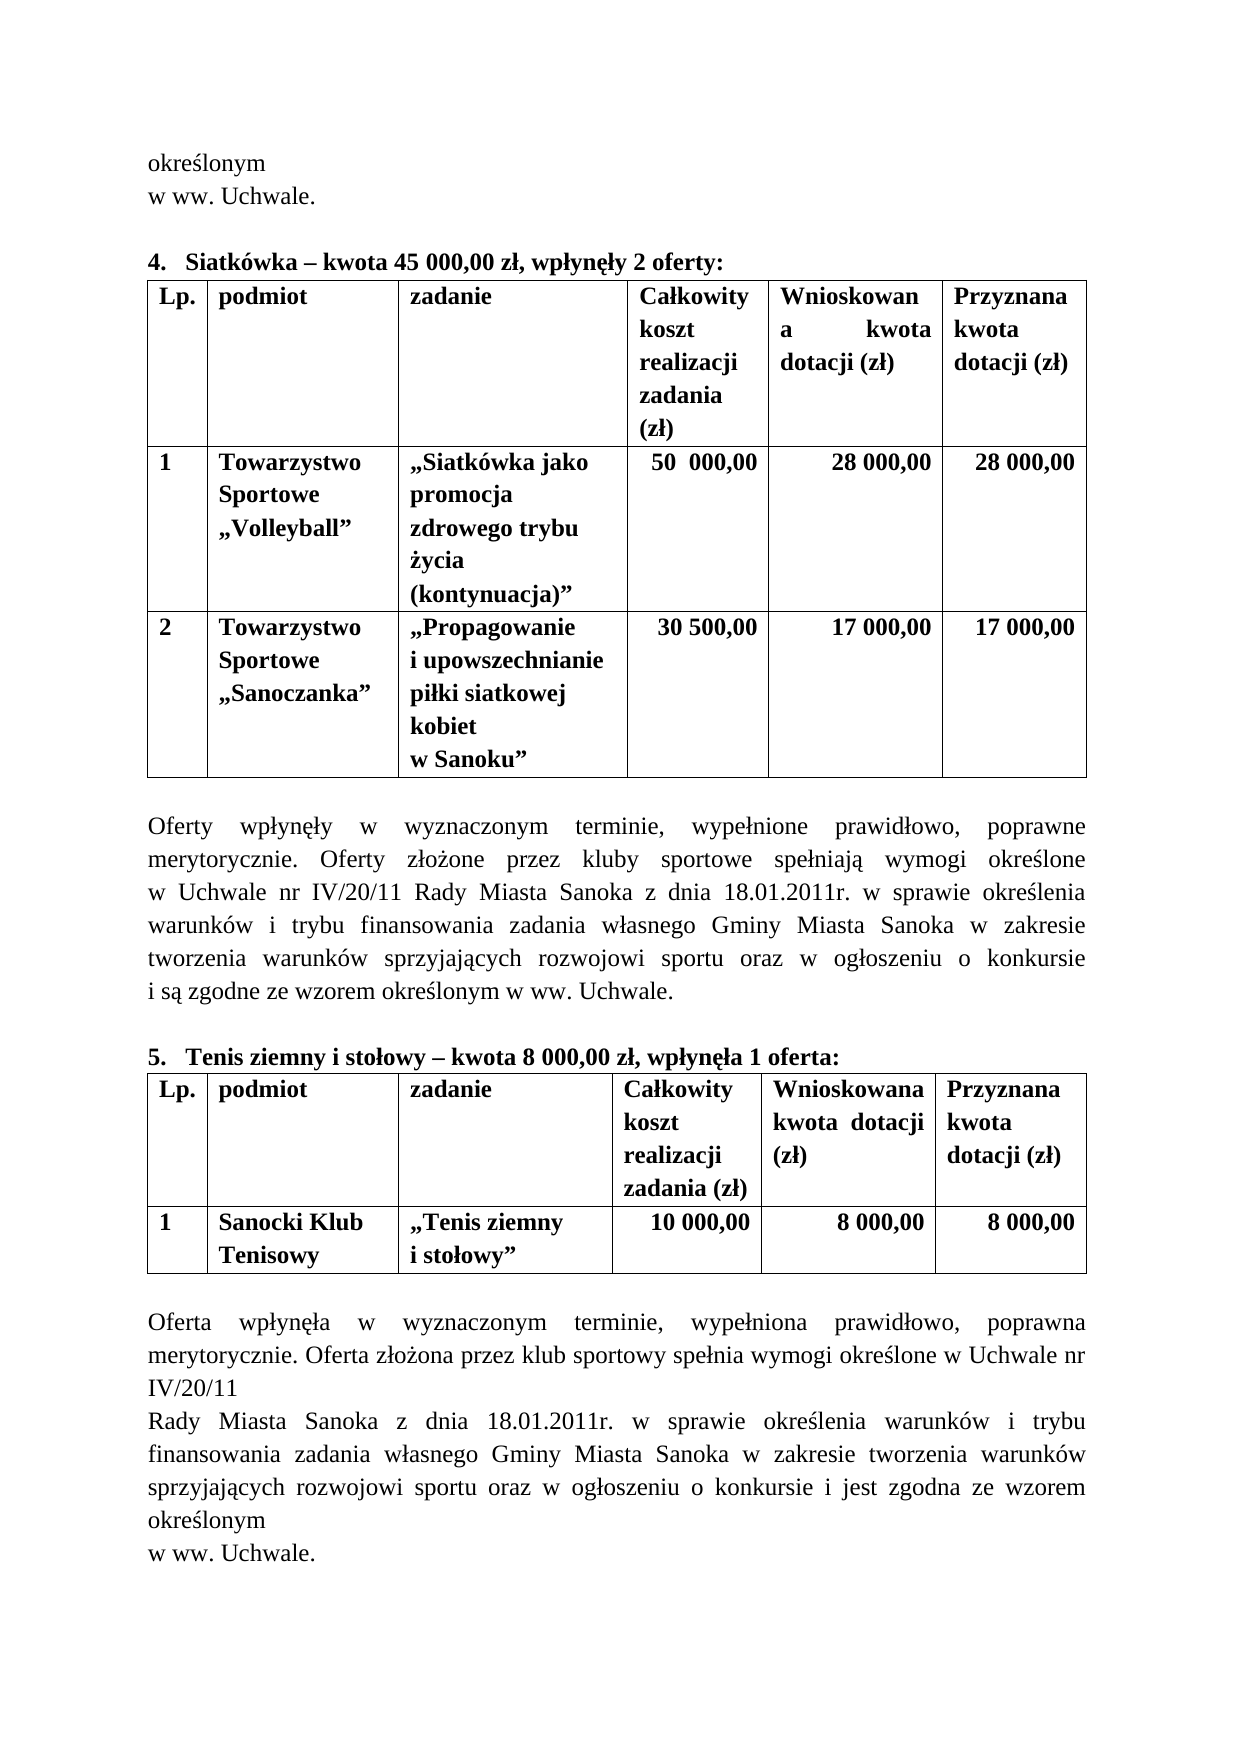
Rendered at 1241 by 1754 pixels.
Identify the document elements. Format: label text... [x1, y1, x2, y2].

table_cell 28 000,00 [769, 447, 942, 611]
table_cell „Tenis ziemny i stołowy” [399, 1207, 612, 1273]
table_header podmiot [208, 1074, 398, 1206]
table_header Lp. [148, 1074, 207, 1206]
table_cell 28 000,00 [943, 447, 1086, 611]
table_header zadanie [399, 281, 627, 446]
table_header Wnioskowana kwota dotacji (zł) [762, 1074, 935, 1206]
table_header zadanie [399, 1074, 612, 1206]
table_cell Towarzystwo Sportowe „Sanoczanka” [208, 612, 398, 777]
table_header Przyznana kwota dotacji (zł) [936, 1074, 1086, 1206]
table_cell 30 500,00 [628, 612, 768, 777]
table_header Wnioskowana kwota dotacji (zł) [769, 281, 942, 446]
table_cell 17 000,00 [769, 612, 942, 777]
table_cell 8 000,00 [936, 1207, 1086, 1273]
text Oferty wpłynęły w wyznaczonym terminie, wypełnione prawidłowo, poprawne merytorycznie. Oferty złożone przez kluby sportowe spełniają wymogi określone w Uchwale nr IV/20/11 Rady Miasta Sanoka z dnia 18.01.2011r. w sprawie określenia warunków i trybu finansowania zadania własnego Gminy Miasta Sanoka w zakresie tworzenia warunków sprzyjających rozwojowi sportu oraz w ogłoszeniu o konkursie i są zgodne ze wzorem określonym w ww. Uchwale. [148, 811, 1087, 1005]
table_cell 2 [148, 612, 207, 777]
table_header podmiot [208, 281, 398, 446]
table_header Lp. [148, 281, 207, 446]
list Tenis ziemny i stołowy – kwota 8 000,00 zł, wpłynęła 1 oferta: [148, 1042, 1087, 1071]
table_cell 50 000,00 [628, 447, 768, 611]
table_cell 17 000,00 [943, 612, 1086, 777]
table_cell „Siatkówka jako promocja zdrowego trybu życia (kontynuacja)” [399, 447, 627, 611]
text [148, 148, 1087, 209]
table_cell Sanocki Klub Tenisowy [208, 1207, 398, 1273]
table_header Całkowity koszt realizacji zadania (zł) [628, 281, 768, 446]
table_cell 8 000,00 [762, 1207, 935, 1273]
table_cell „Propagowanie i upowszechnianie piłki siatkowej kobiet w Sanoku” [399, 612, 627, 777]
list Siatkówka – kwota 45 000,00 zł, wpłynęły 2 oferty: [148, 247, 1087, 276]
table_cell 1 [148, 1207, 207, 1273]
table_cell 10 000,00 [613, 1207, 761, 1273]
table_cell 1 [148, 447, 207, 611]
table_header Przyznana kwota dotacji (zł) [943, 281, 1086, 446]
table_cell Towarzystwo Sportowe „Volleyball” [208, 447, 398, 611]
table_header Całkowity koszt realizacji zadania (zł) [613, 1074, 761, 1206]
